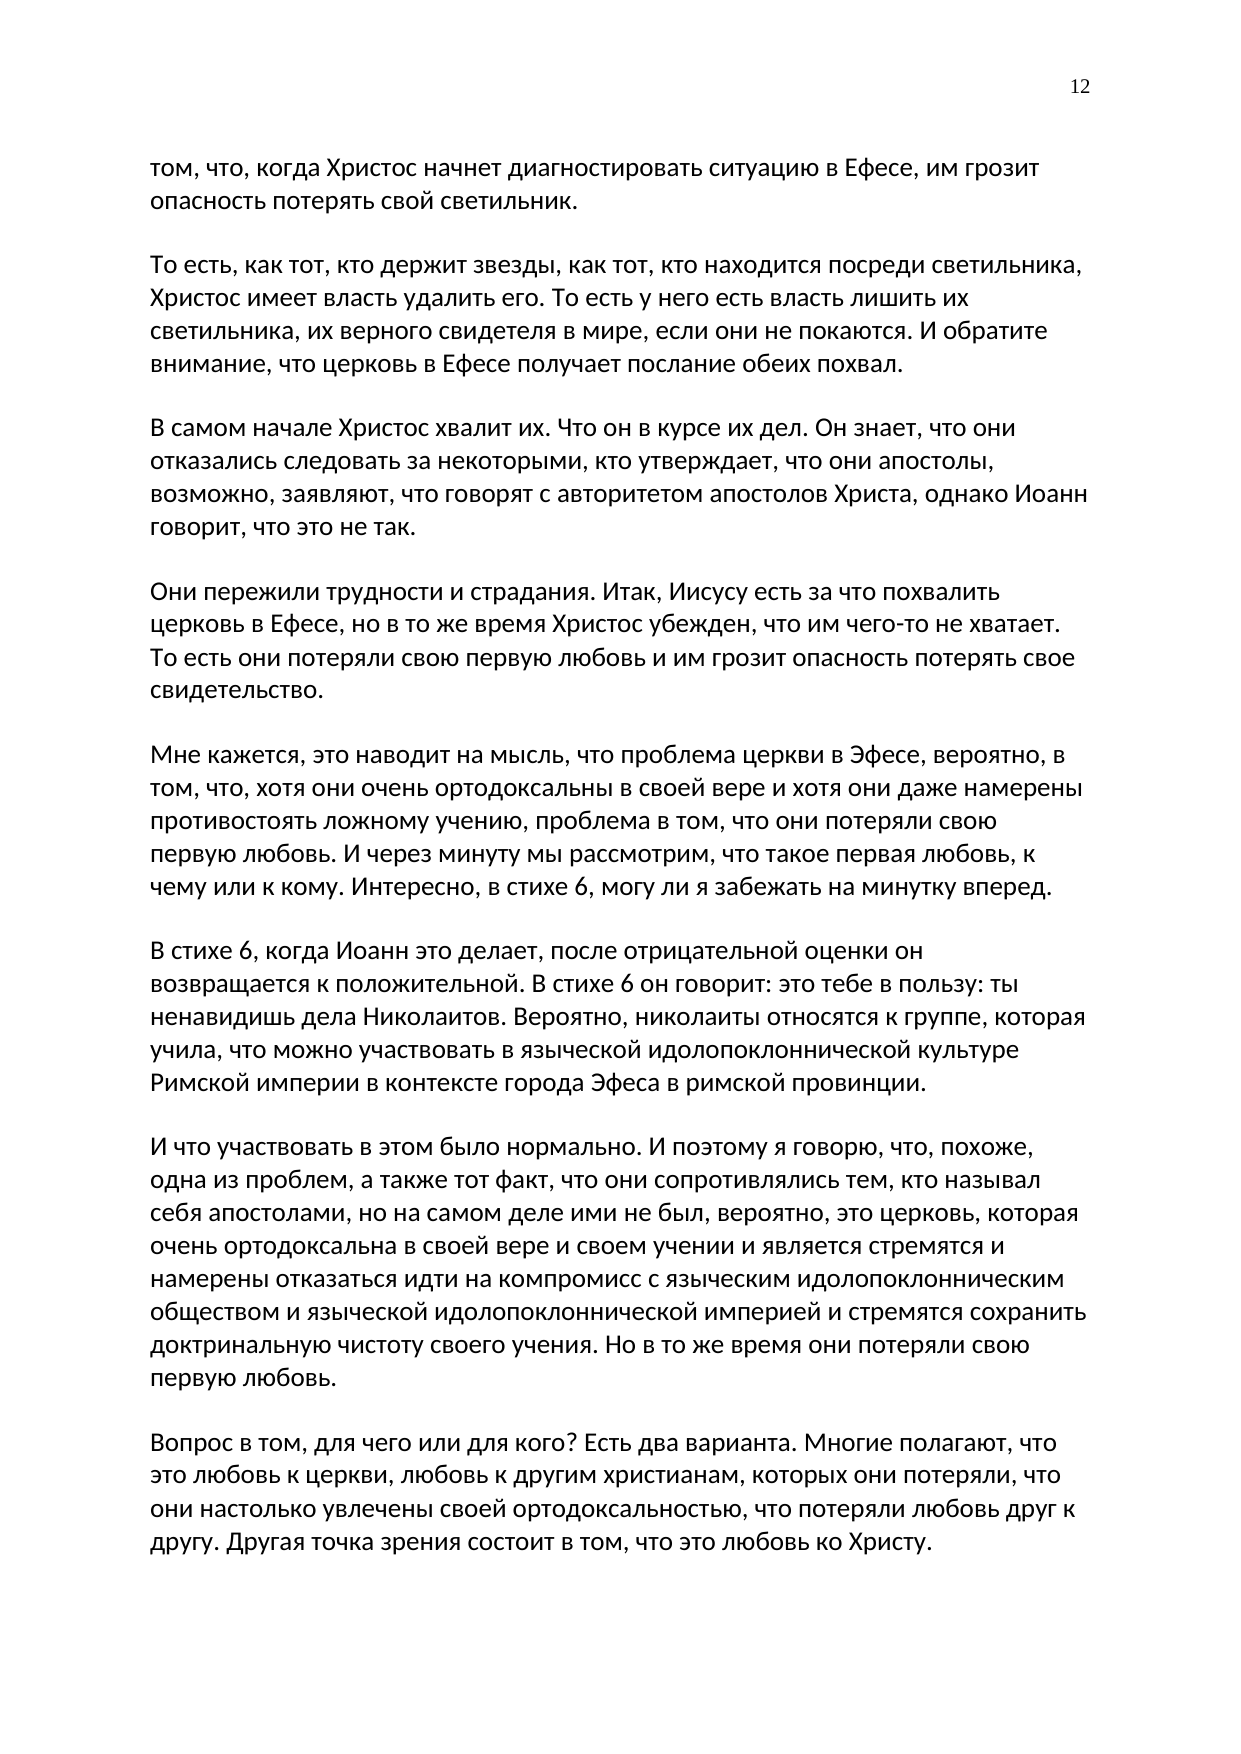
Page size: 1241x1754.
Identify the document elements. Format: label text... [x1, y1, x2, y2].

text Мне кажется, это наводит на мысль, что проблема церкви в Эфесе, вероятно, в том, что, хотя они очень ортодоксальны в своей вере и хотя они даже намерены противостоять ложному учению, проблема в том, что они потеряли свою первую любовь. И через минуту мы рассмотрим, что такое первая любовь, к чему или к кому. Интересно, в стихе 6, могу ли я забежать на минутку вперед. [150, 737, 1090, 902]
text Они пережили трудности и страдания. Итак, Иисусу есть за что похвалить церковь в Ефесе, но в то же время Христос убежден, что им чего-то не хватает. То есть они потеряли свою первую любовь и им грозит опасность потерять свое свидетельство. [150, 574, 1090, 706]
text Вопрос в том, для чего или для кого? Есть два варианта. Многие полагают, что это любовь к церкви, любовь к другим христианам, которых они потеряли, что они настолько увлечены своей ортодоксальностью, что потеряли любовь друг к другу. Другая точка зрения состоит в том, что это любовь ко Христу. [150, 1425, 1090, 1557]
text В самом начале Христос хвалит их. Что он в курсе их дел. Он знает, что они отказались следовать за некоторыми, кто утверждает, что они апостолы, возможно, заявляют, что говорят с авторитетом апостолов Христа, однако Иоанн говорит, что это не так. [150, 410, 1090, 542]
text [150, 150, 1090, 216]
text В стихе 6, когда Иоанн это делает, после отрицательной оценки он возвращается к положительной. В стихе 6 он говорит: это тебе в пользу: ты ненавидишь дела Николаитов. Вероятно, николаиты относятся к группе, которая учила, что можно участвовать в языческой идолопоклоннической культуре Римской империи в контексте города Эфеса в римской провинции. [150, 933, 1090, 1098]
text И что участвовать в этом было нормально. И поэтому я говорю, что, похоже, одна из проблем, а также тот факт, что они сопротивлялись тем, кто называл себя апостолами, но на самом деле ими не был, вероятно, это церковь, которая очень ортодоксальна в своей вере и своем учении и является стремятся и намерены отказаться идти на компромисс с языческим идолопоклонническим обществом и языческой идолопоклоннической империей и стремятся сохранить доктринальную чистоту своего учения. Но в то же время они потеряли свою первую любовь. [150, 1129, 1090, 1393]
text То есть, как тот, кто держит звезды, как тот, кто находится посреди светильника, Христос имеет власть удалить его. То есть у него есть власть лишить их светильника, их верного свидетеля в мире, если они не покаются. И обратите внимание, что церковь в Ефесе получает послание обеих похвал. [150, 247, 1090, 379]
